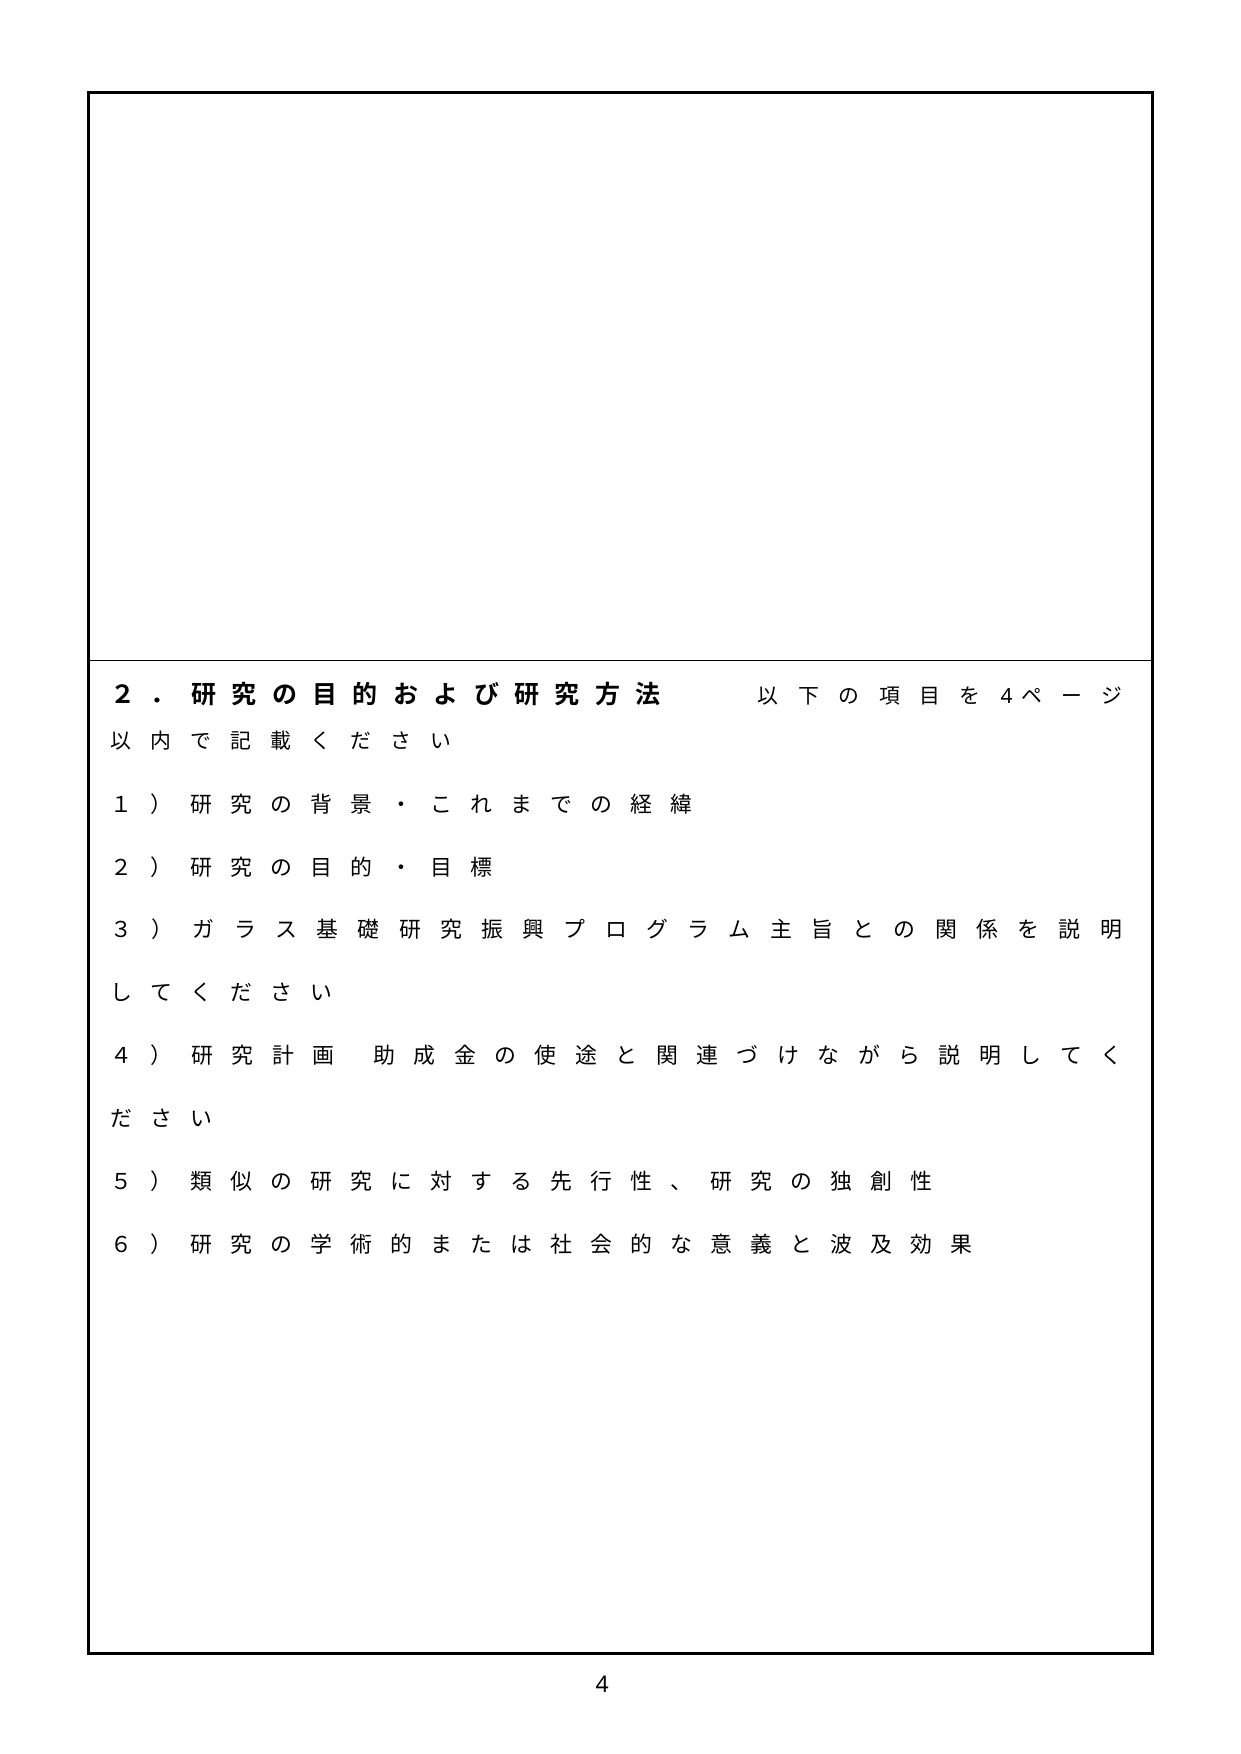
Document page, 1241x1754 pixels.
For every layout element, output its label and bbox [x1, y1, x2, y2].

table_cell [90, 661, 1151, 1652]
table_cell [90, 94, 1151, 660]
